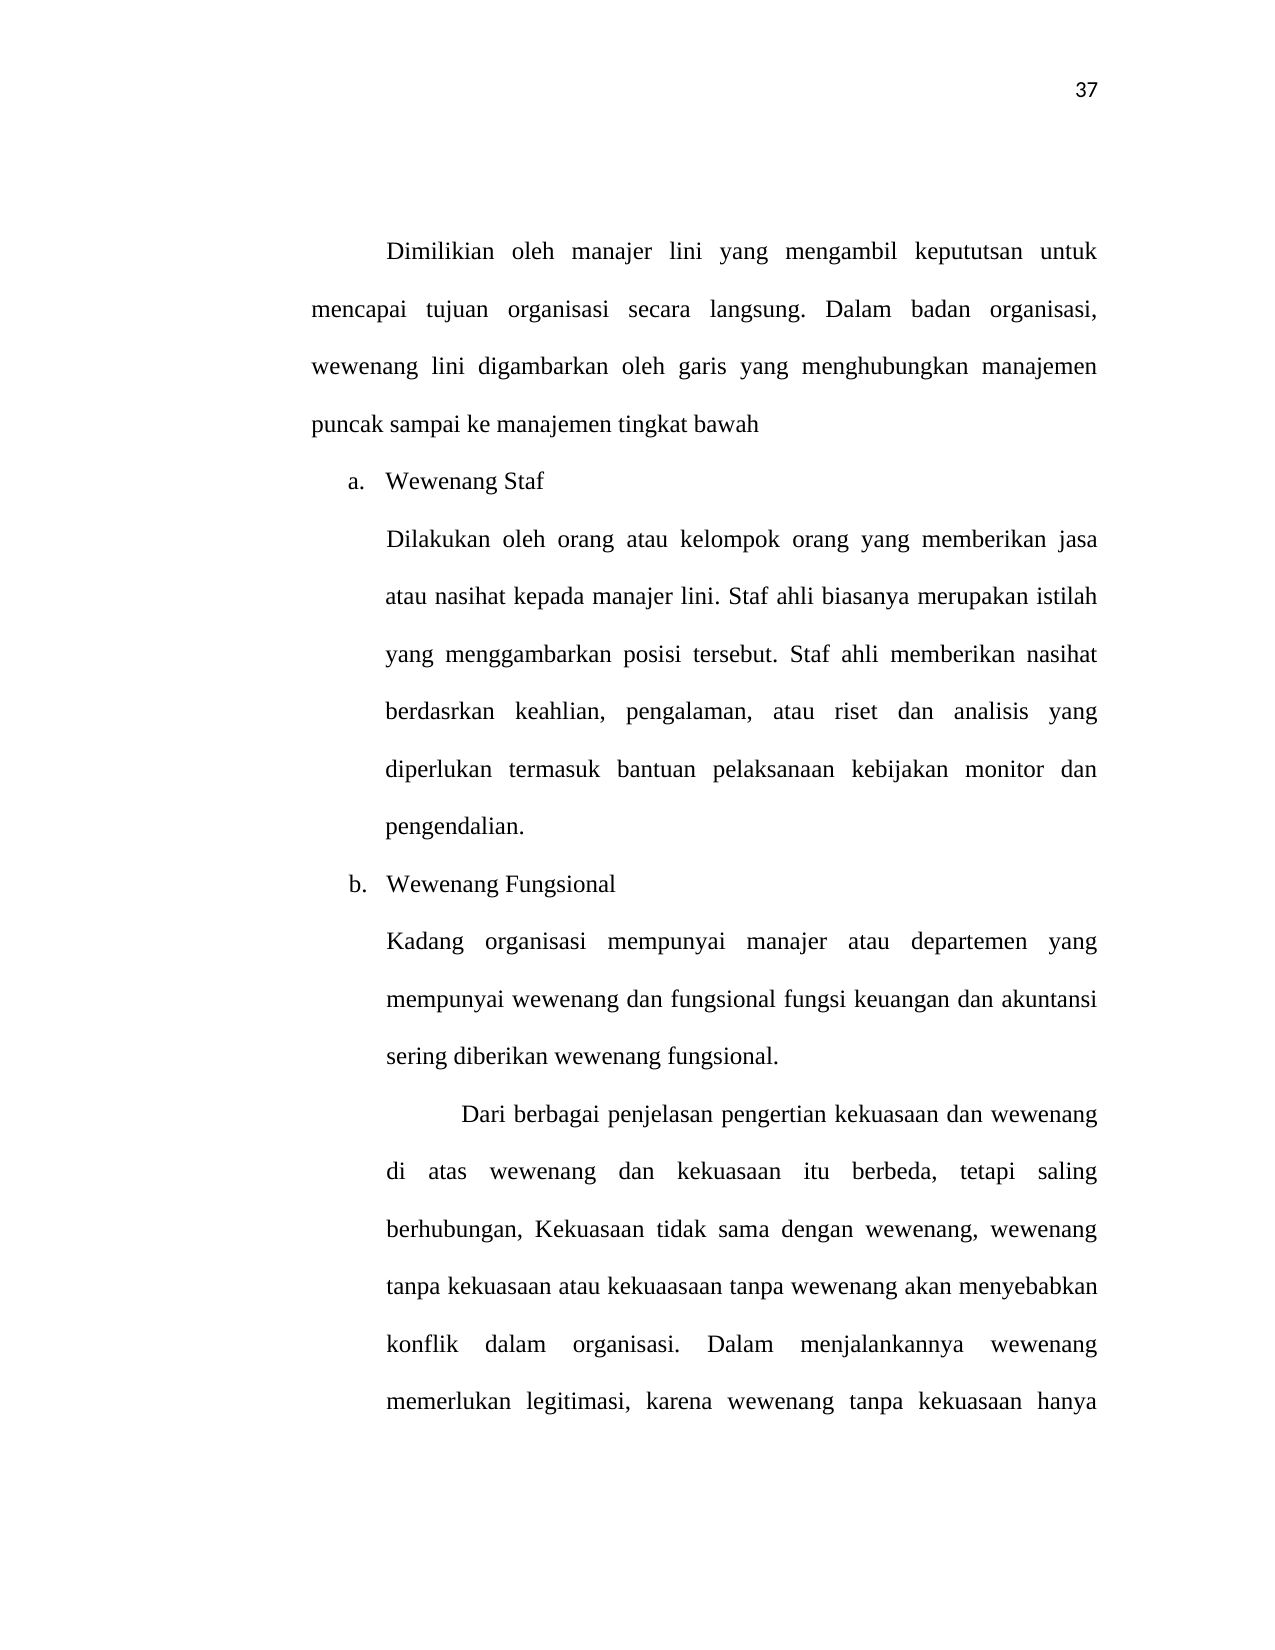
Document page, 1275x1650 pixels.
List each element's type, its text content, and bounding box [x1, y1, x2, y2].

list Wewenang Staf [348, 466, 1098, 495]
text Kadang organisasi mempunyai manajer atau departemen yang mempunyai wewenang dan fungsional fungsi keuangan dan akuntansi sering diberikan wewenang fungsional. [386, 926, 1098, 1070]
text Dimilikian oleh manajer lini yang mengambil kepututsan untuk mencapai tujuan organisasi secara langsung. Dalam badan organisasi, wewenang lini digambarkan oleh garis yang menghubungkan manajemen puncak sampai ke manajemen tingkat bawah [311, 236, 1098, 437]
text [386, 1099, 1098, 1415]
list Wewenang Fungsional [349, 869, 1098, 897]
text Dilakukan oleh orang atau kelompok orang yang memberikan jasa atau nasihat kepada manajer lini. Staf ahli biasanya merupakan istilah yang menggambarkan posisi tersebut. Staf ahli memberikan nasihat berdasrkan keahlian, pengalaman, atau riset dan analisis yang diperlukan termasuk bantuan pelaksanaan kebijakan monitor dan pengendalian. [385, 524, 1098, 840]
